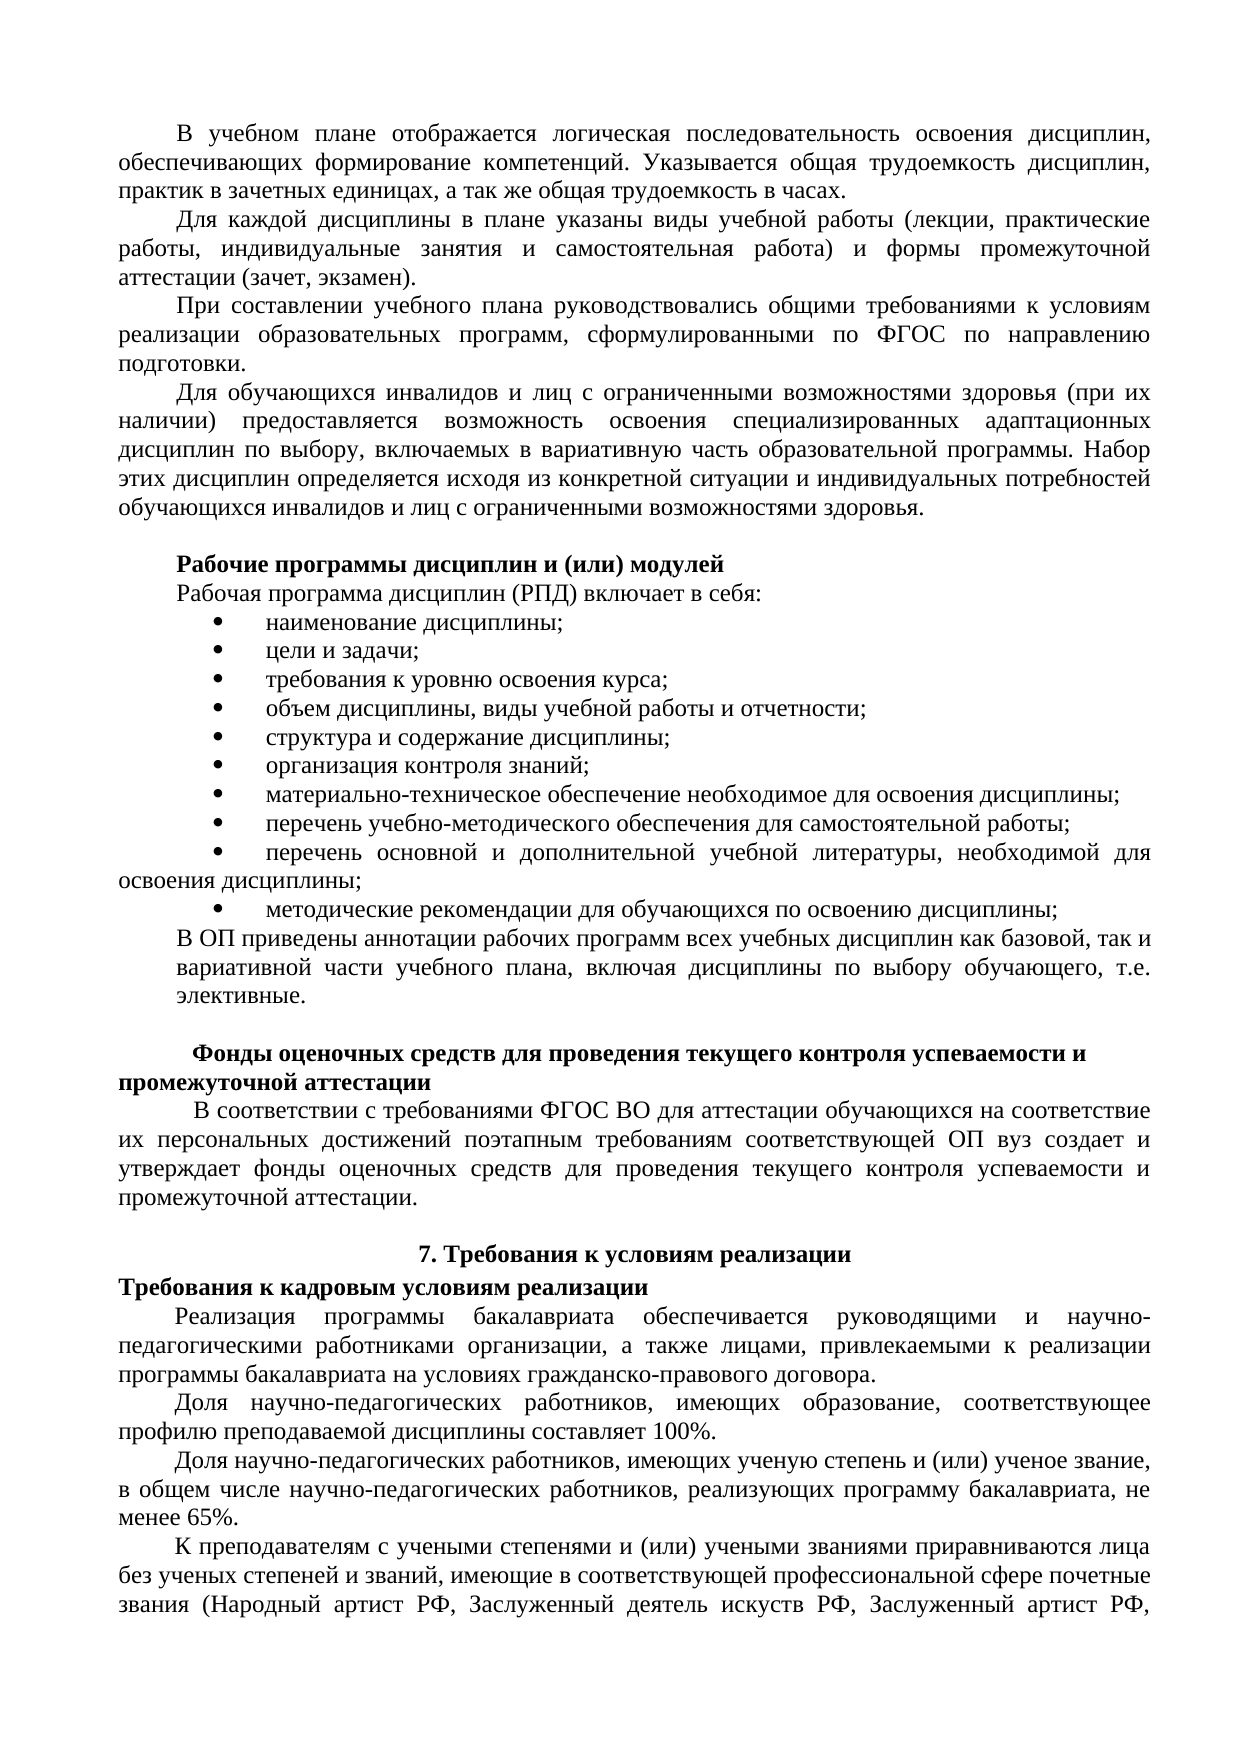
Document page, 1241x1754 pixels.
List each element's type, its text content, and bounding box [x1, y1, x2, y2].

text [118, 1531, 1152, 1617]
list перечень учебно-методического обеспечения для самостоятельной работы; [118, 808, 1152, 837]
list цели и задачи; [118, 636, 1152, 664]
list наименование дисциплины; [118, 607, 1152, 636]
text При составлении учебного плана руководствовались общими требованиями к условиям реализации образовательных программ, сформулированными по ФГОС по направлению подготовки. [118, 291, 1152, 377]
text В ОП приведены аннотации рабочих программ всех учебных дисциплин как базовой, так и вариативной части учебного плана, включая дисциплины по выбору обучающего, т.е. элективные. [176, 923, 1152, 1009]
text Доля научно-педагогических работников, имеющих ученую степень и (или) ученое звание, в общем числе научно-педагогических работников, реализующих программу бакалавриата, не менее 65%. [118, 1445, 1152, 1531]
text В учебном плане отображается логическая последовательность освоения дисциплин, обеспечивающих формирование компетенций. Указывается общая трудоемкость дисциплин, практик в зачетных единицах, а так же общая трудоемкость в часах. [118, 118, 1152, 204]
text Рабочая программа дисциплин (РПД) включает в себя: [118, 578, 1152, 607]
text В соответствии с требованиями ФГОС ВО для аттестации обучающихся на соответствие их персональных достижений поэтапным требованиям соответствующей ОП вуз создает и утверждает фонды оценочных средств для проведения текущего контроля успеваемости и промежуточной аттестации. [118, 1096, 1152, 1211]
text Фонды оценочных средств для проведения текущего контроля успеваемости и промежуточной аттестации [118, 1038, 1152, 1096]
list требования к уровню освоения курса; [118, 664, 1152, 693]
list организация контроля знаний; [118, 751, 1152, 779]
list перечень основной и дополнительной учебной литературы, необходимой для освоения дисциплины; [118, 837, 1152, 894]
text Рабочие программы дисциплин и (или) модулей [118, 549, 1152, 578]
list методические рекомендации для обучающихся по освоению дисциплины; [118, 894, 1152, 923]
list структура и содержание дисциплины; [118, 722, 1152, 751]
text Требования к кадровым условиям реализации [118, 1272, 1152, 1301]
text Для каждой дисциплины в плане указаны виды учебной работы (лекции, практические работы, индивидуальные занятия и самостоятельная работа) и формы промежуточной аттестации (зачет, экзамен). [118, 204, 1152, 291]
text Доля научно-педагогических работников, имеющих образование, соответствующее профилю преподаваемой дисциплины составляет 100%. [118, 1387, 1152, 1445]
text Реализация программы бакалавриата обеспечивается руководящими и научно-педагогическими работниками организации, а также лицами, привлекаемыми к реализации программы бакалавриата на условиях гражданско-правового договора. [118, 1301, 1152, 1387]
list материально-техническое обеспечение необходимое для освоения дисциплины; [118, 779, 1152, 808]
list объем дисциплины, виды учебной работы и отчетности; [118, 693, 1152, 722]
subtitle 7. Требования к условиям реализации [118, 1239, 1152, 1268]
text Для обучающихся инвалидов и лиц с ограниченными возможностями здоровья (при их наличии) предоставляется возможность освоения специализированных адаптационных дисциплин по выбору, включаемых в вариативную часть образовательной программы. Набор этих дисциплин определяется исходя из конкретной ситуации и индивидуальных потребностей обучающихся инвалидов и лиц с ограниченными возможностями здоровья. [118, 377, 1152, 521]
